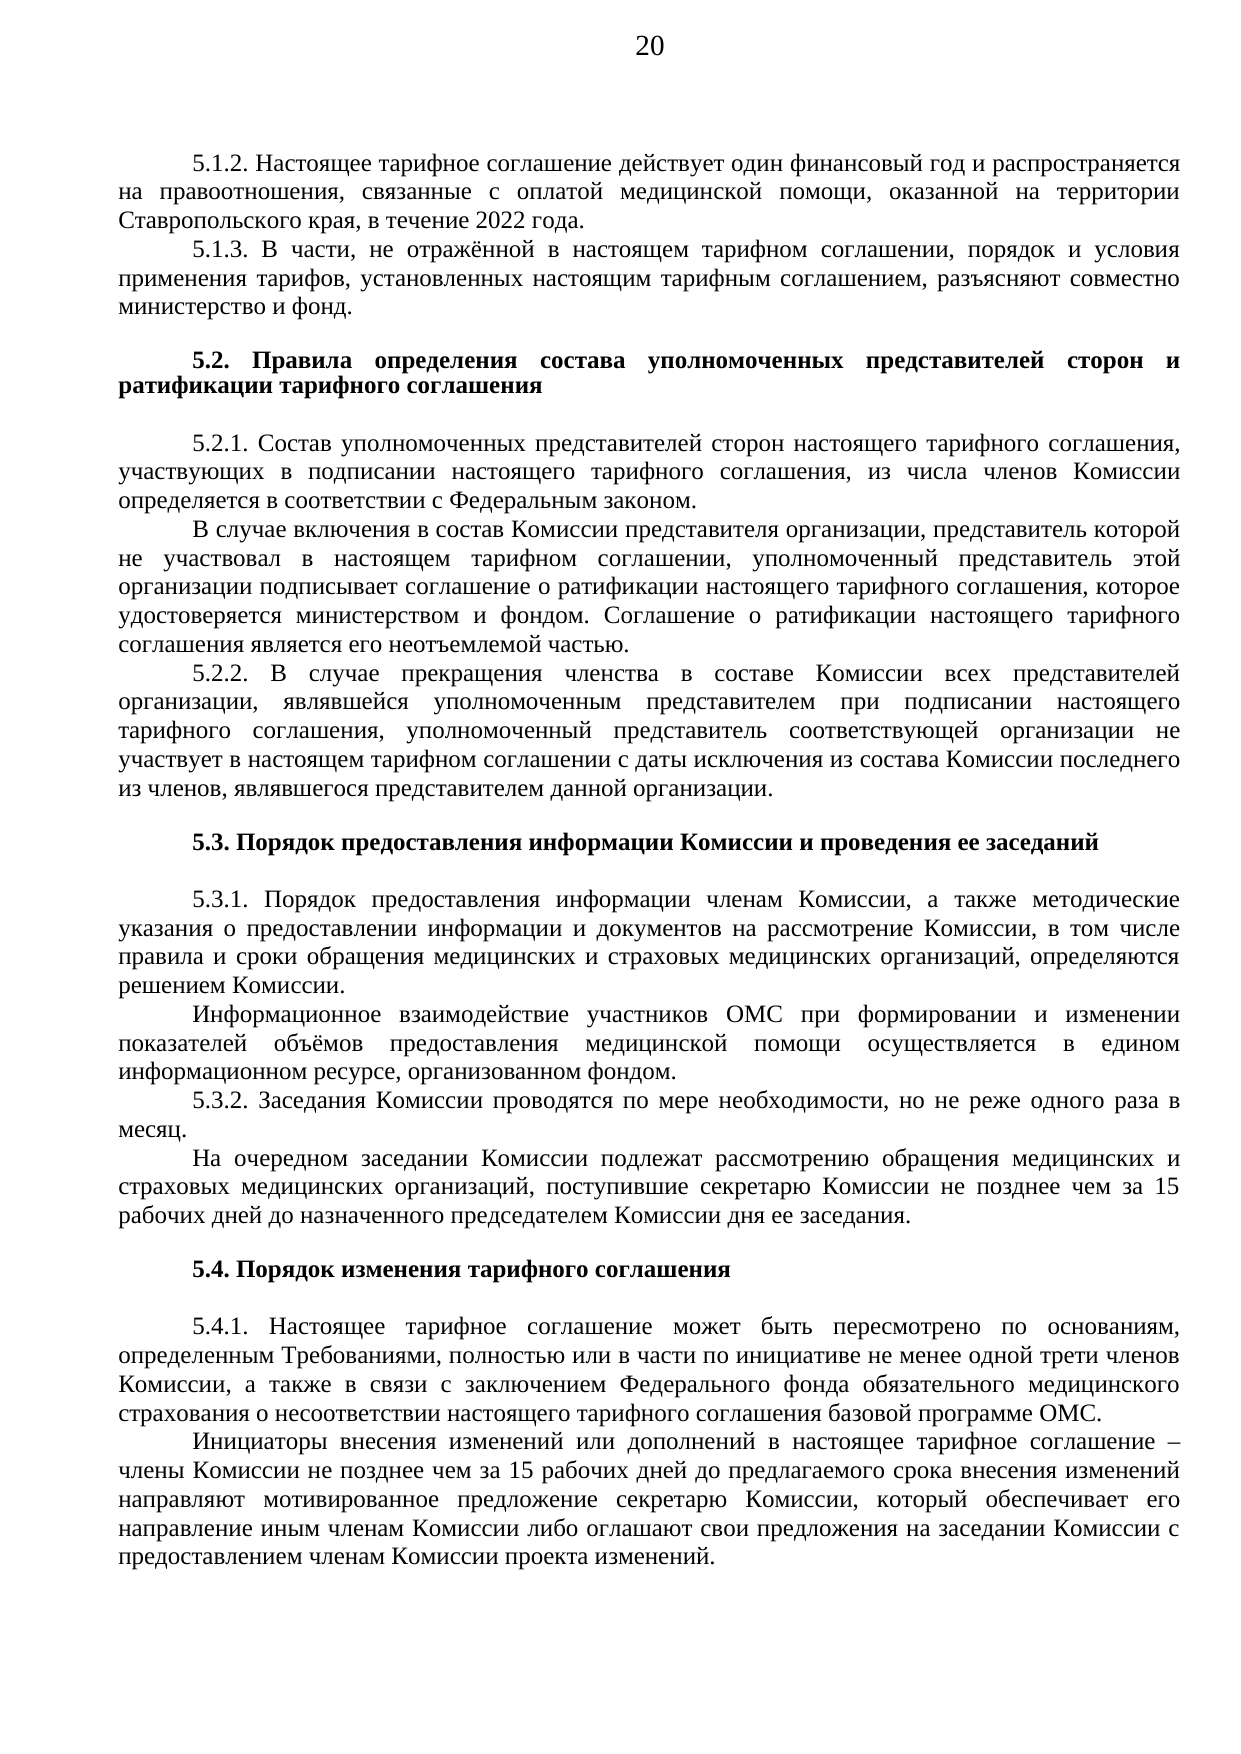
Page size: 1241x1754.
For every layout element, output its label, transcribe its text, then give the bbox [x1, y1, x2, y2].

text 5.4.1. Настоящее тарифное соглашение может быть пересмотрено по основаниям, определенным Требованиями, полностью или в части по инициативе не менее одной трети членов Комиссии, а также в связи с заключением Федерального фонда обязательного медицинского страхования о несоответствии настоящего тарифного соглашения базовой программе ОМС. [118, 1311, 1181, 1426]
text 5.1.2. Настоящее тарифное соглашение действует один финансовый год и распространяется на правоотношения, связанные с оплатой медицинской помощи, оказанной на территории Ставропольского края, в течение 2022 года. [118, 148, 1181, 234]
subtitle 5.3. Порядок предоставления информации Комиссии и проведения ее заседаний [118, 830, 1181, 855]
subtitle 5.2. Правила определения состава уполномоченных представителей сторон и ратификации тарифного соглашения [118, 349, 1181, 399]
text В случае включения в состав Комиссии представителя организации, представитель которой не участвовал в настоящем тарифном соглашении, уполномоченный представитель этой организации подписывает соглашение о ратификации настоящего тарифного соглашения, которое удостоверяется министерством и фондом. Соглашение о ратификации настоящего тарифного соглашения является его неотъемлемой частью. [118, 514, 1181, 658]
text Информационное взаимодействие участников ОМС при формировании и изменении показателей объёмов предоставления медицинской помощи осуществляется в едином информационном ресурсе, организованном фондом. [118, 999, 1181, 1085]
text 5.1.3. В части, не отражённой в настоящем тарифном соглашении, порядок и условия применения тарифов, установленных настоящим тарифным соглашением, разъясняют совместно министерство и фонд. [118, 234, 1181, 320]
text На очередном заседании Комиссии подлежат рассмотрению обращения медицинских и страховых медицинских организаций, поступившие секретарю Комиссии не позднее чем за 15 рабочих дней до назначенного председателем Комиссии дня ее заседания. [118, 1143, 1181, 1229]
subtitle 5.4. Порядок изменения тарифного соглашения [118, 1258, 1181, 1283]
text 5.2.1. Состав уполномоченных представителей сторон настоящего тарифного соглашения, участвующих в подписании настоящего тарифного соглашения, из числа членов Комиссии определяется в соответствии с Федеральным законом. [118, 428, 1181, 514]
text 5.3.2. Заседания Комиссии проводятся по мере необходимости, но не реже одного раза в месяц. [118, 1085, 1181, 1143]
text 5.3.1. Порядок предоставления информации членам Комиссии, а также методические указания о предоставлении информации и документов на рассмотрение Комиссии, в том числе правила и сроки обращения медицинских и страховых медицинских организаций, определяются решением Комиссии. [118, 884, 1181, 999]
text 5.2.2. В случае прекращения членства в составе Комиссии всех представителей организации, являвшейся уполномоченным представителем при подписании настоящего тарифного соглашения, уполномоченный представитель соответствующей организации не участвует в настоящем тарифном соглашении с даты исключения из состава Комиссии последнего из членов, являвшегося представителем данной организации. [118, 658, 1181, 801]
text Инициаторы внесения изменений или дополнений в настоящее тарифное соглашение – члены Комиссии не позднее чем за 15 рабочих дней до предлагаемого срока внесения изменений направляют мотивированное предложение секретарю Комиссии, который обеспечивает его направление иным членам Комиссии либо оглашают свои предложения на заседании Комиссии с предоставлением членам Комиссии проекта изменений. [118, 1426, 1181, 1570]
